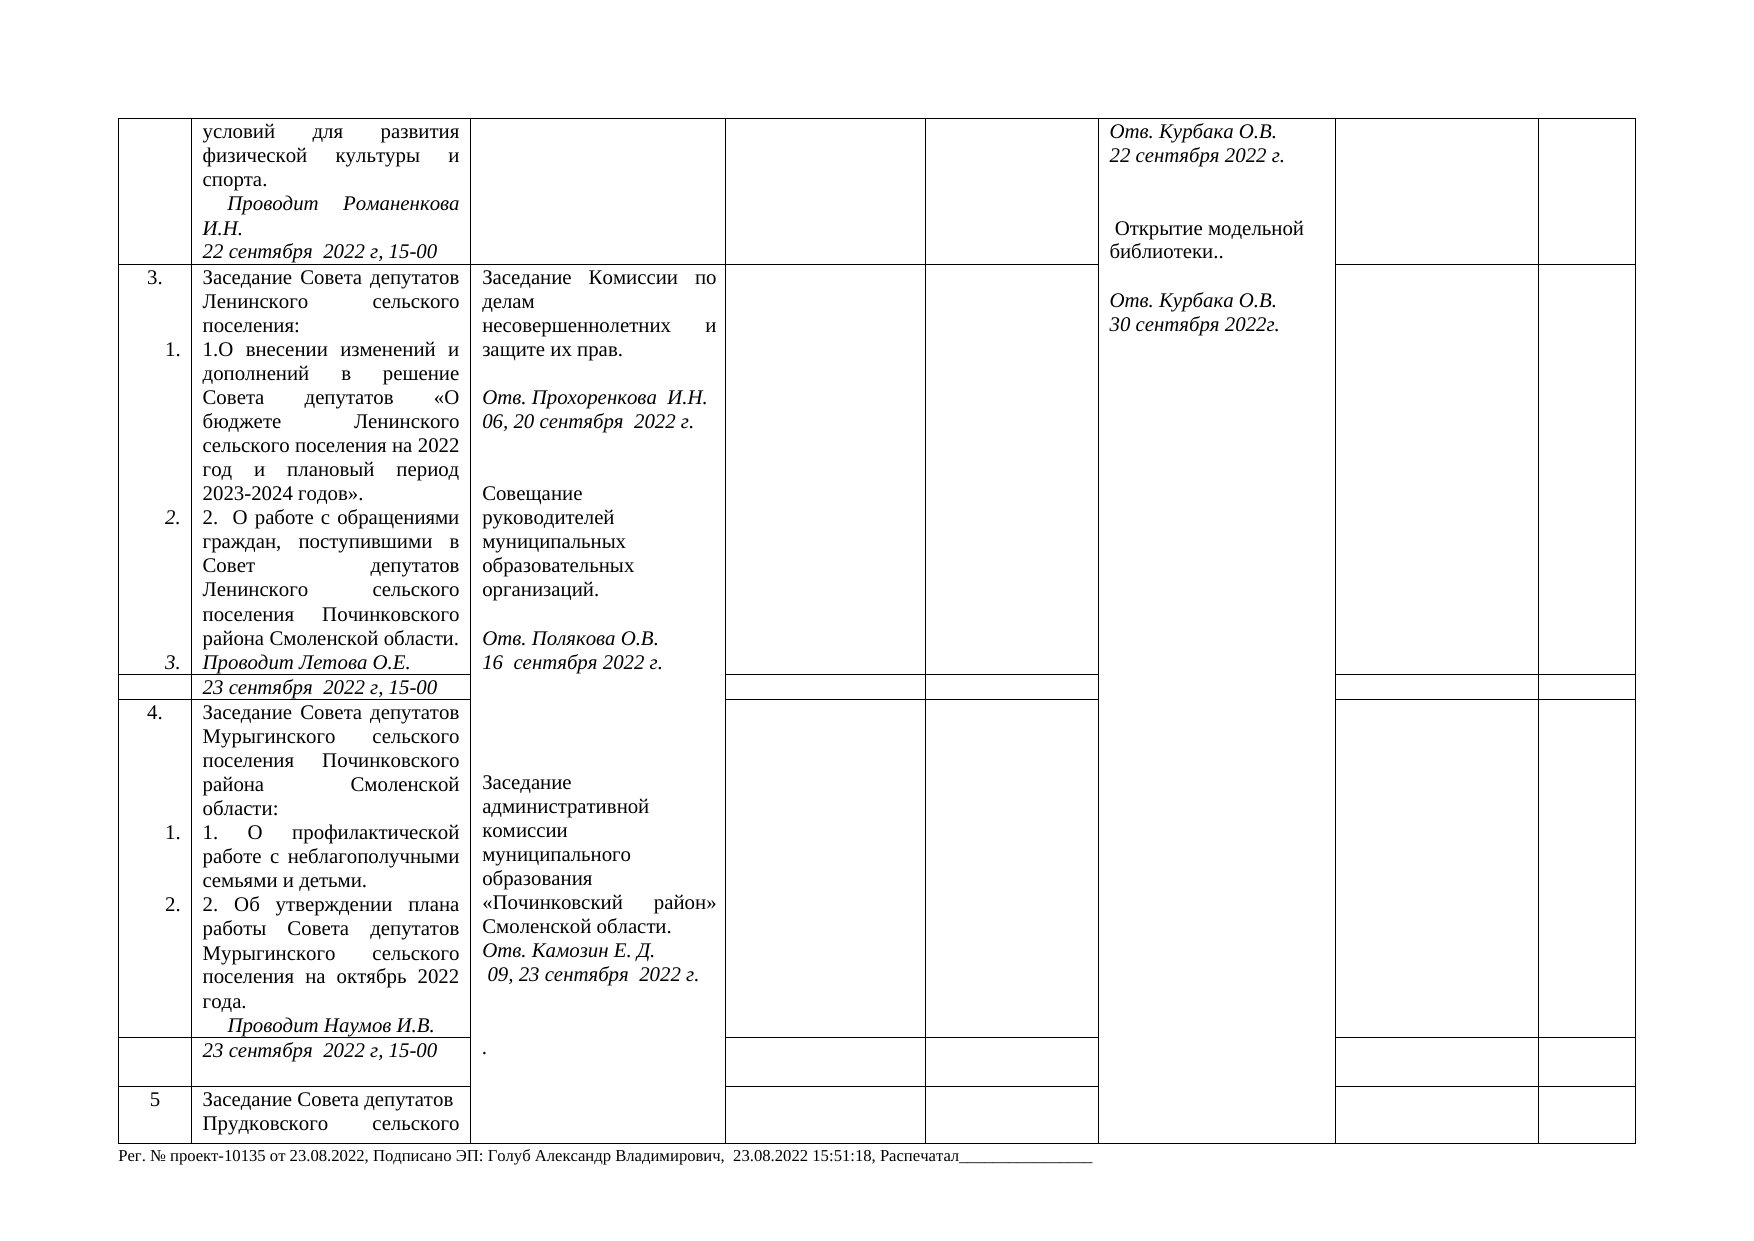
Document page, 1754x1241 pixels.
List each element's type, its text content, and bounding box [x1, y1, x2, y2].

table_cell [471, 119, 725, 263]
table_cell [1539, 1038, 1635, 1086]
table_cell [926, 675, 1098, 699]
table_cell [1336, 265, 1538, 674]
table_cell [926, 1087, 1098, 1143]
table_cell [726, 1038, 925, 1086]
table_cell [119, 675, 191, 699]
table_cell [1336, 700, 1538, 1037]
table_cell [1336, 119, 1538, 263]
table_cell 3. [119, 265, 191, 674]
table_cell [726, 119, 925, 263]
table_cell 4. [119, 700, 191, 1037]
table_cell [726, 1087, 925, 1143]
table_cell [726, 265, 925, 674]
table_cell [926, 1038, 1098, 1086]
table_cell [926, 700, 1098, 1037]
table_cell Заседание Совета депутатов Мурыгинского сельского поселения Починковского района Смоленской области: 1. О профилактической работе с неблагополучными семьями и детьми. 2. Об утверждении плана работы Совета депутатов Мурыгинского сельского поселения на октябрь 2022 года. Проводит Наумов И.В. [192, 700, 470, 1037]
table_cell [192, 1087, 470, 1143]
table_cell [192, 119, 470, 263]
table_cell [1539, 675, 1635, 699]
table_cell 23 сентября 2022 г, 15-00 [192, 675, 470, 699]
table_cell 5 6 [119, 1087, 191, 1143]
table_cell [1539, 700, 1635, 1037]
table_cell 2. [119, 119, 191, 263]
table_cell [1336, 675, 1538, 699]
table_cell [1539, 265, 1635, 674]
table_cell [119, 1038, 191, 1086]
table_cell [726, 675, 925, 699]
table_cell 23 сентября 2022 г, 15-00 [192, 1038, 470, 1086]
table_cell [1539, 119, 1635, 263]
table_cell [926, 119, 1098, 263]
table_cell Заседание Совета депутатов Ленинского сельского поселения: 1.О внесении изменений и дополнений в решение Совета депутатов «О бюджете Ленинского сельского поселения на 2022 год и плановый период 2023-2024 годов». 2. О работе с обращениями граждан, поступившими в Совет депутатов Ленинского сельского поселения Починковского района Смоленской области. Проводит Летова О.Е. [192, 265, 470, 674]
table_cell [926, 265, 1098, 674]
table_cell Заседание Комиссии по делам несовершеннолетних и защите их прав. Отв. Прохоренкова И.Н. 06, 20 сентября 2022 г. Совещание руководителей муниципальных образовательных организаций. Отв. Полякова О.В. 16 сентября 2022 г. Заседание административной комиссии муниципального образования «Починковский район» Смоленской области. Отв. Камозин Е. Д. 09, 23 сентября 2022 г. . [471, 265, 725, 1143]
table_cell [1539, 1087, 1635, 1143]
table_cell [1336, 1038, 1538, 1086]
table_cell [1336, 1087, 1538, 1143]
table_cell [726, 700, 925, 1037]
